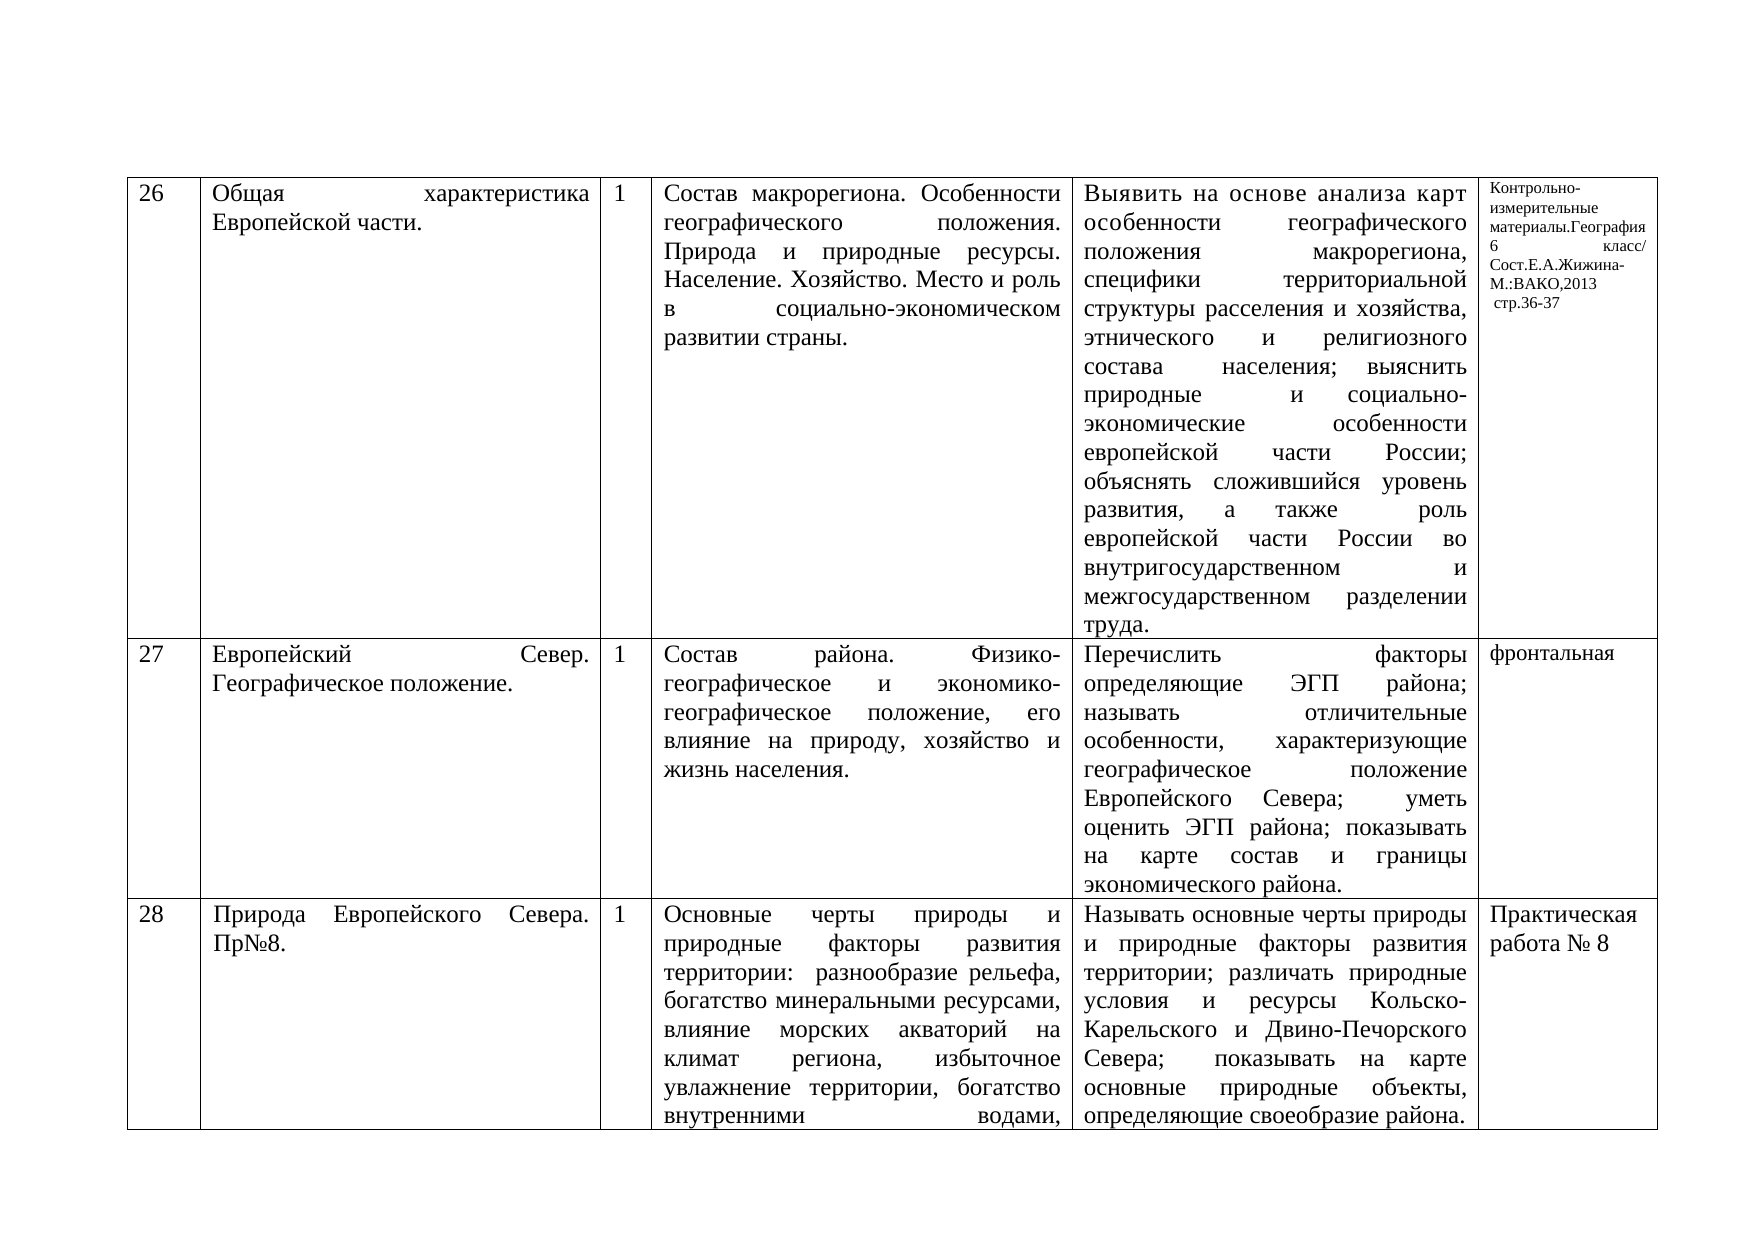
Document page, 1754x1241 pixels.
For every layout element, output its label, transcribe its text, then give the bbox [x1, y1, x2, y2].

table_cell Европейский Север. Географическое положение. [201, 639, 600, 898]
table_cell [1479, 899, 1657, 1129]
table_cell Выявить на основе анализа карт особенности географического положения макрорегиона, специфики территориальной структуры расселения и хозяйства, этнического и религиозного состава населения; выяснить природные и социально-экономические особенности европейской части России; объяснять сложившийся уровень развития, а также роль европейской части России во внутригосударственном и межгосударственном разделении труда. [1073, 178, 1478, 638]
table_cell 26 [128, 178, 200, 638]
table_cell Перечислить факторы определяющие ЭГП района; называть отличительные особенности, характеризующие географическое положение Европейского Севера; уметь оценить ЭГП района; показывать на карте состав и границы экономического района. [1073, 639, 1478, 898]
table_cell 1 [601, 178, 651, 638]
table_cell Контрольно-измерительные материалы.География 6 класс/ Сост.Е.А.Жижина- М.:ВАКО,2013 стр.36-37 [1479, 178, 1657, 638]
table_cell фронтальная [1479, 639, 1657, 898]
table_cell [652, 899, 1072, 1129]
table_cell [201, 899, 600, 1129]
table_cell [1073, 899, 1478, 1129]
table_cell 27 [128, 639, 200, 898]
table_cell 1 [601, 899, 651, 1129]
table_cell Состав района. Физико-географическое и экономико-географическое положение, его влияние на природу, хозяйство и жизнь населения. [652, 639, 1072, 898]
table_cell 28 [128, 899, 200, 1129]
table_cell 1 [601, 639, 651, 898]
table_cell Общая характеристика Европейской части. [201, 178, 600, 638]
table_cell Состав макрорегиона. Особенности географического положения. Природа и природные ресурсы. Население. Хозяйство. Место и роль в социально-экономическом развитии страны. [652, 178, 1072, 638]
